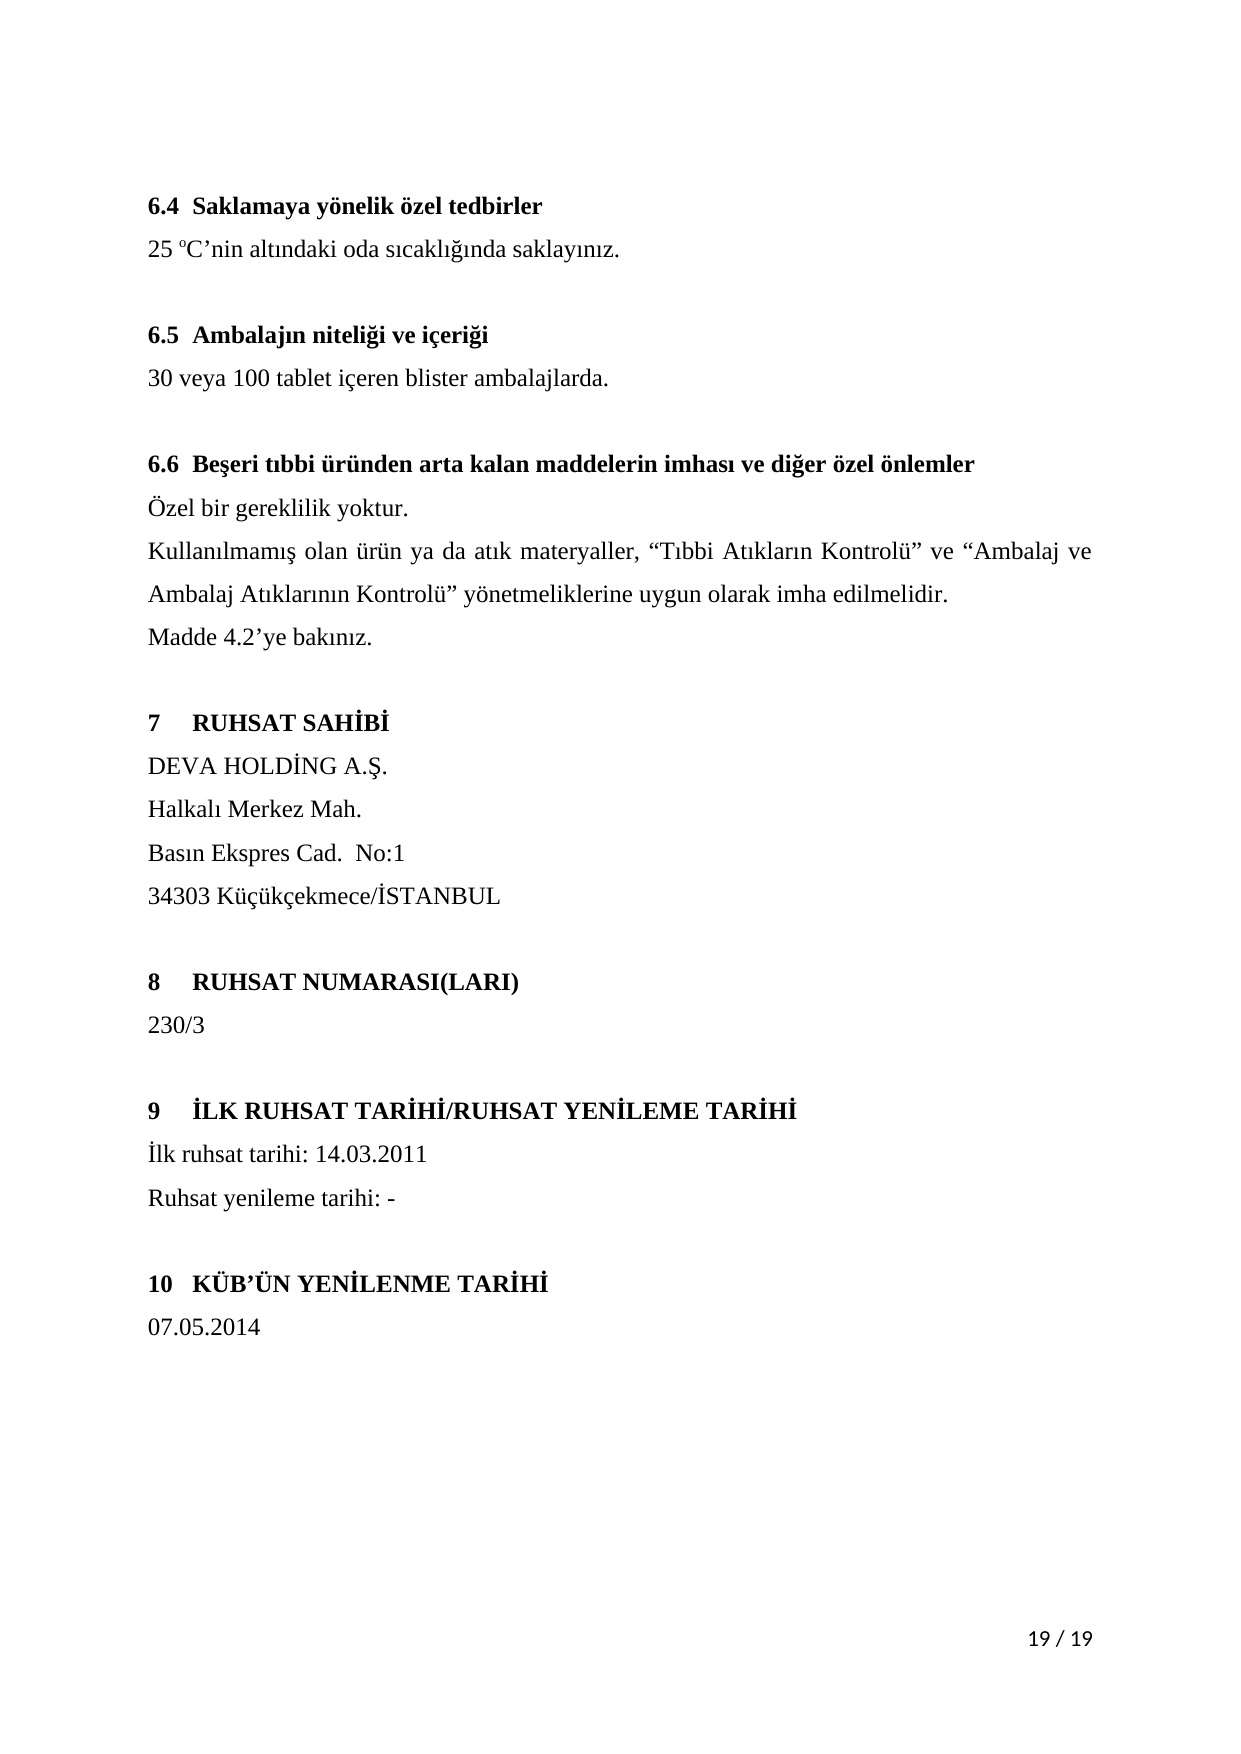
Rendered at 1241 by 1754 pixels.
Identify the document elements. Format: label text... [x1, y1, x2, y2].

text Özel bir gereklilik yoktur. [148, 493, 1093, 521]
list Saklamaya yönelik özel tedbirler [148, 191, 1093, 219]
text Halkalı Merkez Mah. [148, 794, 1093, 823]
list İLK RUHSAT TARİHİ/RUHSAT YENİLEME TARİHİ [148, 1096, 1093, 1125]
text Ruhsat yenileme tarihi: - [148, 1183, 1093, 1211]
text 25 oC’nin altındaki oda sıcaklığında saklayınız. [148, 234, 1093, 263]
text DEVA HOLDİNG A.Ş. [148, 751, 1093, 780]
text 30 veya 100 tablet içeren blister ambalajlarda. [148, 363, 1093, 392]
text 230/3 [148, 1010, 1093, 1039]
text Madde 4.2’ye bakınız. [148, 622, 1093, 651]
list KÜB’ÜN YENİLENME TARİHİ [148, 1269, 1093, 1298]
list Ambalajın niteliği ve içeriği [148, 320, 1093, 349]
list Beşeri tıbbi üründen arta kalan maddelerin imhası ve diğer özel önlemler [148, 449, 1093, 478]
text Kullanılmamış olan ürün ya da atık materyaller, “Tıbbi Atıkların Kontrolü” ve “Ambalaj ve Ambalaj Atıklarının Kontrolü” yönetmeliklerine uygun olarak imha edilmelidir. [148, 536, 1093, 608]
list RUHSAT SAHİBİ [148, 708, 1093, 737]
text İlk ruhsat tarihi: 14.03.2011 [148, 1139, 1093, 1168]
text 34303 Küçükçekmece/İSTANBUL [148, 881, 1093, 909]
text 07.05.2014 [148, 1312, 1093, 1341]
text Basın Ekspres Cad. No:1 [148, 838, 1093, 866]
list RUHSAT NUMARASI(LARI) [148, 967, 1093, 996]
